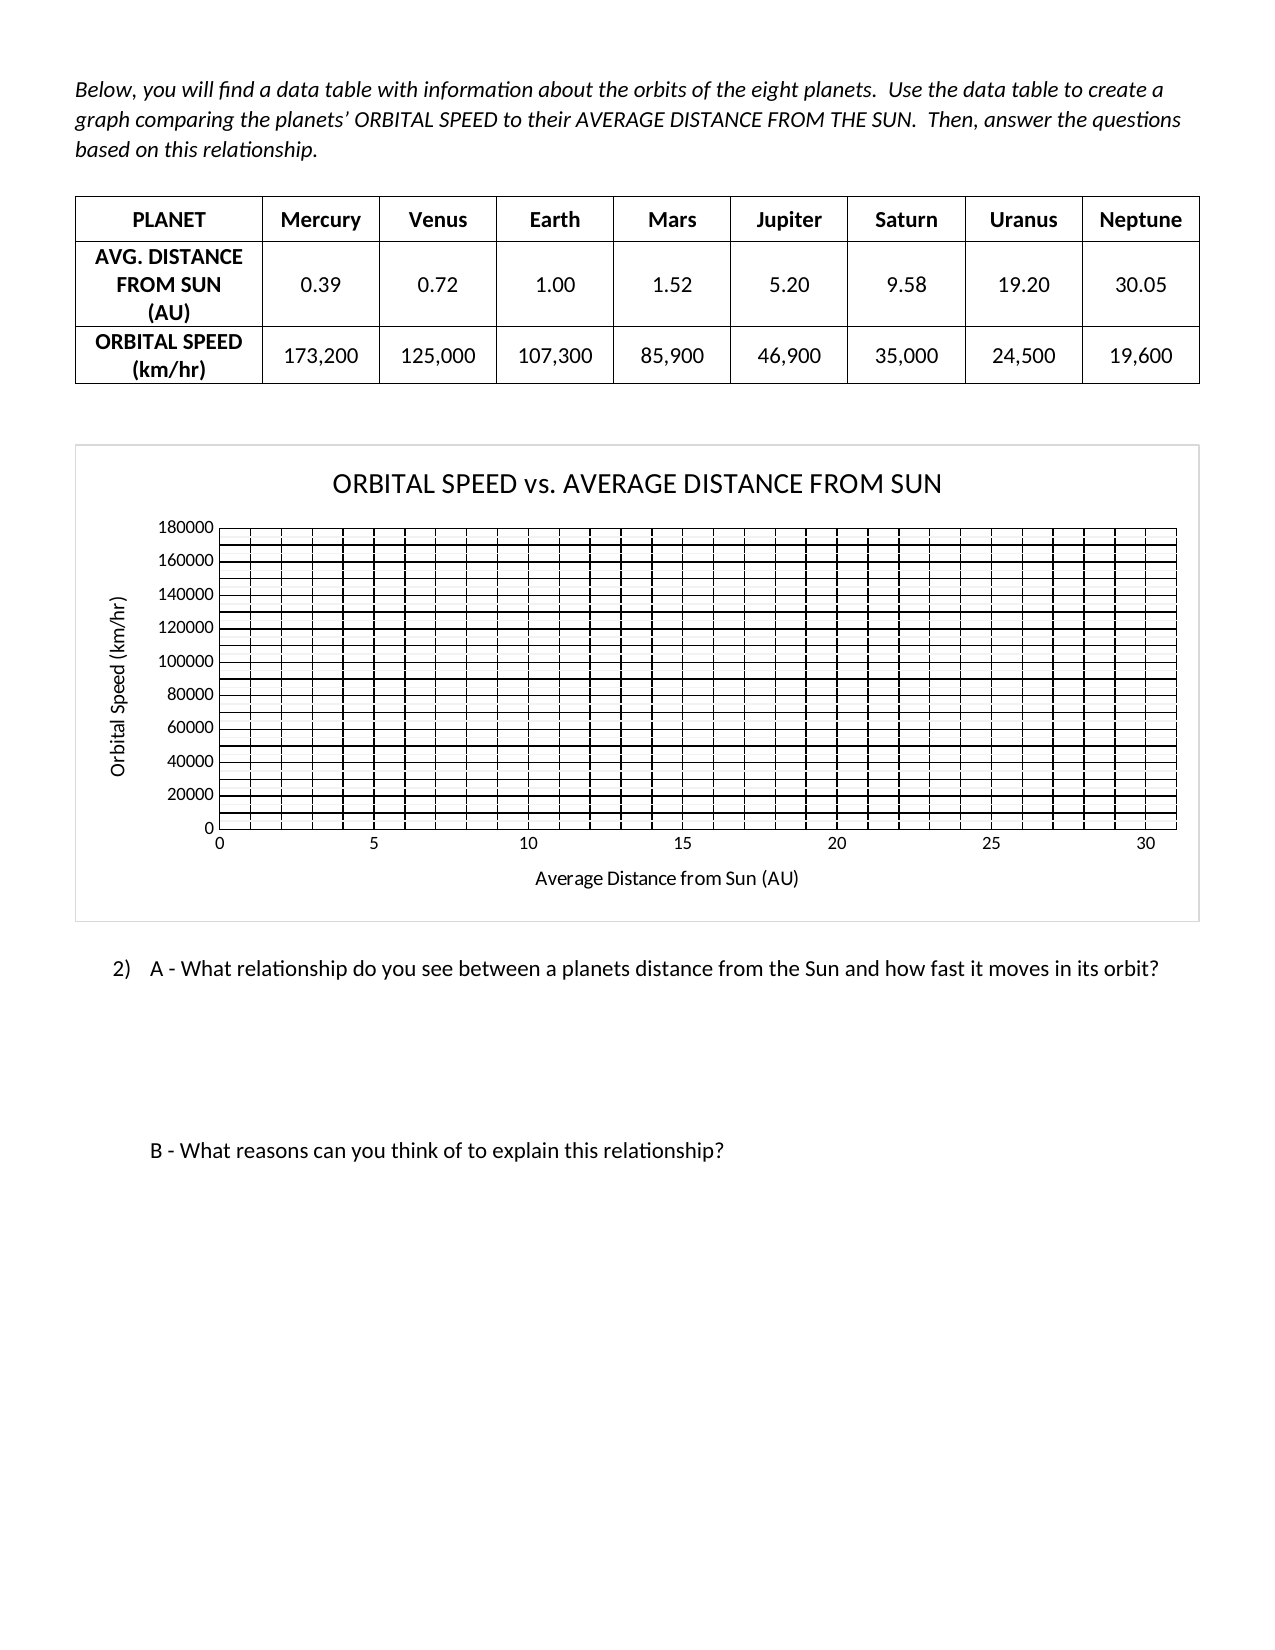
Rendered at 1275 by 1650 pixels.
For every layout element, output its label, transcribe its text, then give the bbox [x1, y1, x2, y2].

table_cell 19,600 [1083, 327, 1199, 383]
table_cell 107,300 [497, 327, 613, 383]
table_cell 0.39 [263, 242, 379, 326]
table_cell AVG. DISTANCE FROM SUN (AU) [76, 242, 262, 326]
table_header Saturn [848, 197, 965, 241]
table_header Venus [380, 197, 496, 241]
table_cell 35,000 [848, 327, 965, 383]
table_cell 5.20 [731, 242, 847, 326]
table_header Neptune [1083, 197, 1199, 241]
table_header Mars [614, 197, 730, 241]
table_cell ORBITAL SPEED (km/hr) [76, 327, 262, 383]
table_cell 19.20 [966, 242, 1082, 326]
table_cell 125,000 [380, 327, 496, 383]
table_header PLANET [76, 197, 262, 241]
table_cell 85,900 [614, 327, 730, 383]
table_cell 46,900 [731, 327, 847, 383]
list A - What relationship do you see between a planets distance from the Sun and how fast it moves in its orbit? [112, 954, 1200, 983]
table_cell 1.52 [614, 242, 730, 326]
table_cell 0.72 [380, 242, 496, 326]
table_header Uranus [966, 197, 1082, 241]
table_header Jupiter [731, 197, 847, 241]
text Below, you will find a data table with information about the orbits of the eight planets. Use the data table to create a graph comparing the planets’ ORBITAL SPEED to their AVERAGE DISTANCE FROM THE SUN. Then, answer the questions based on this relationship. [75, 75, 1200, 163]
table_header Mercury [263, 197, 379, 241]
table_cell 1.00 [497, 242, 613, 326]
table_header Earth [497, 197, 613, 241]
table_cell 30.05 [1083, 242, 1199, 326]
table_cell 173,200 [263, 327, 379, 383]
table_cell 9.58 [848, 242, 965, 326]
list B - What reasons can you think of to explain this relationship? [150, 1136, 1200, 1164]
table_cell 24,500 [966, 327, 1082, 383]
